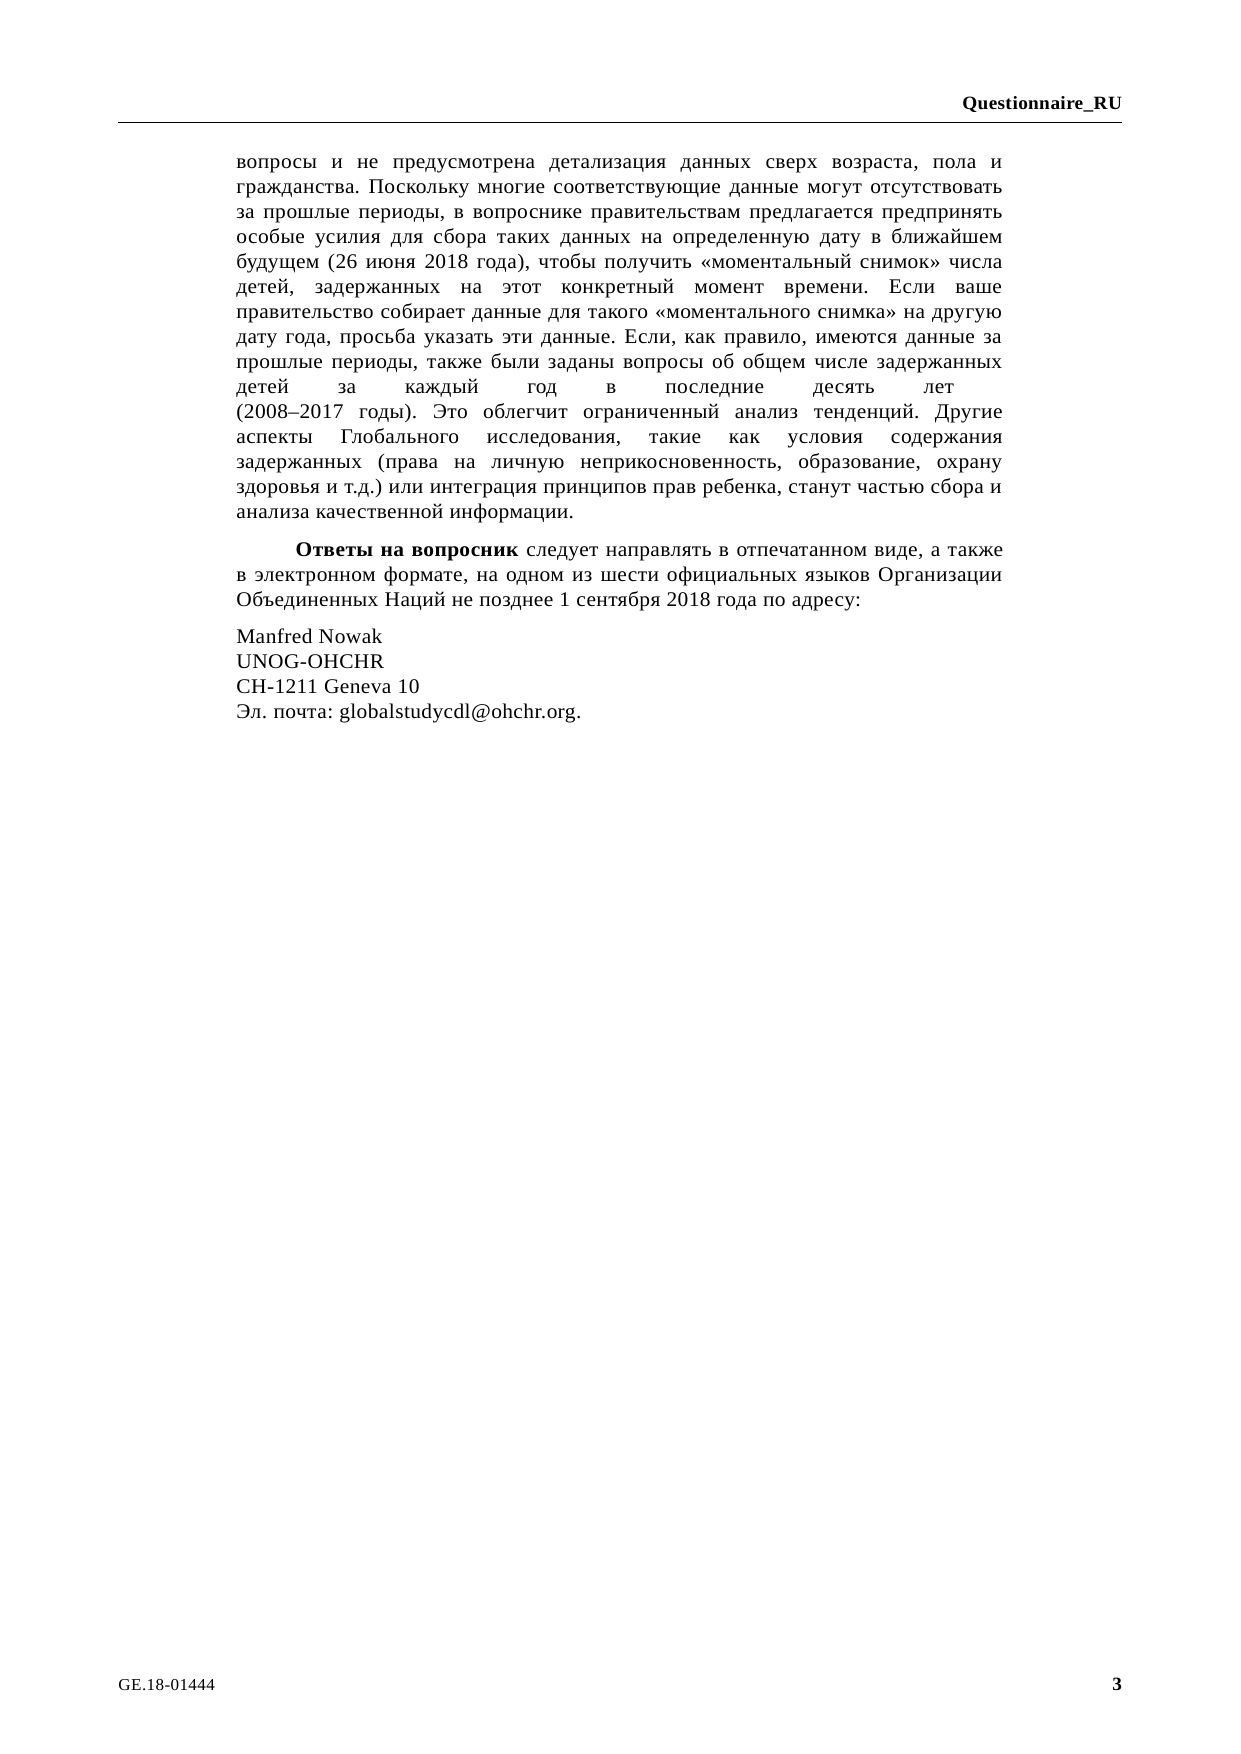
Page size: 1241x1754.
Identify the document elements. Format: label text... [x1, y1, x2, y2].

text Ответы на вопросник следует направлять в отпечатанном виде, а также в электронном формате, на одном из шести официальных языков Организации Объединенных Наций не позднее 1 сентября 2018 года по адресу: [236, 536, 1004, 611]
text Manfred Nowak UNOG-OHCHR CH-1211 Geneva 10 Эл. почта: globalstudycdl@ohchr.org. [236, 623, 1004, 723]
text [236, 148, 1004, 523]
